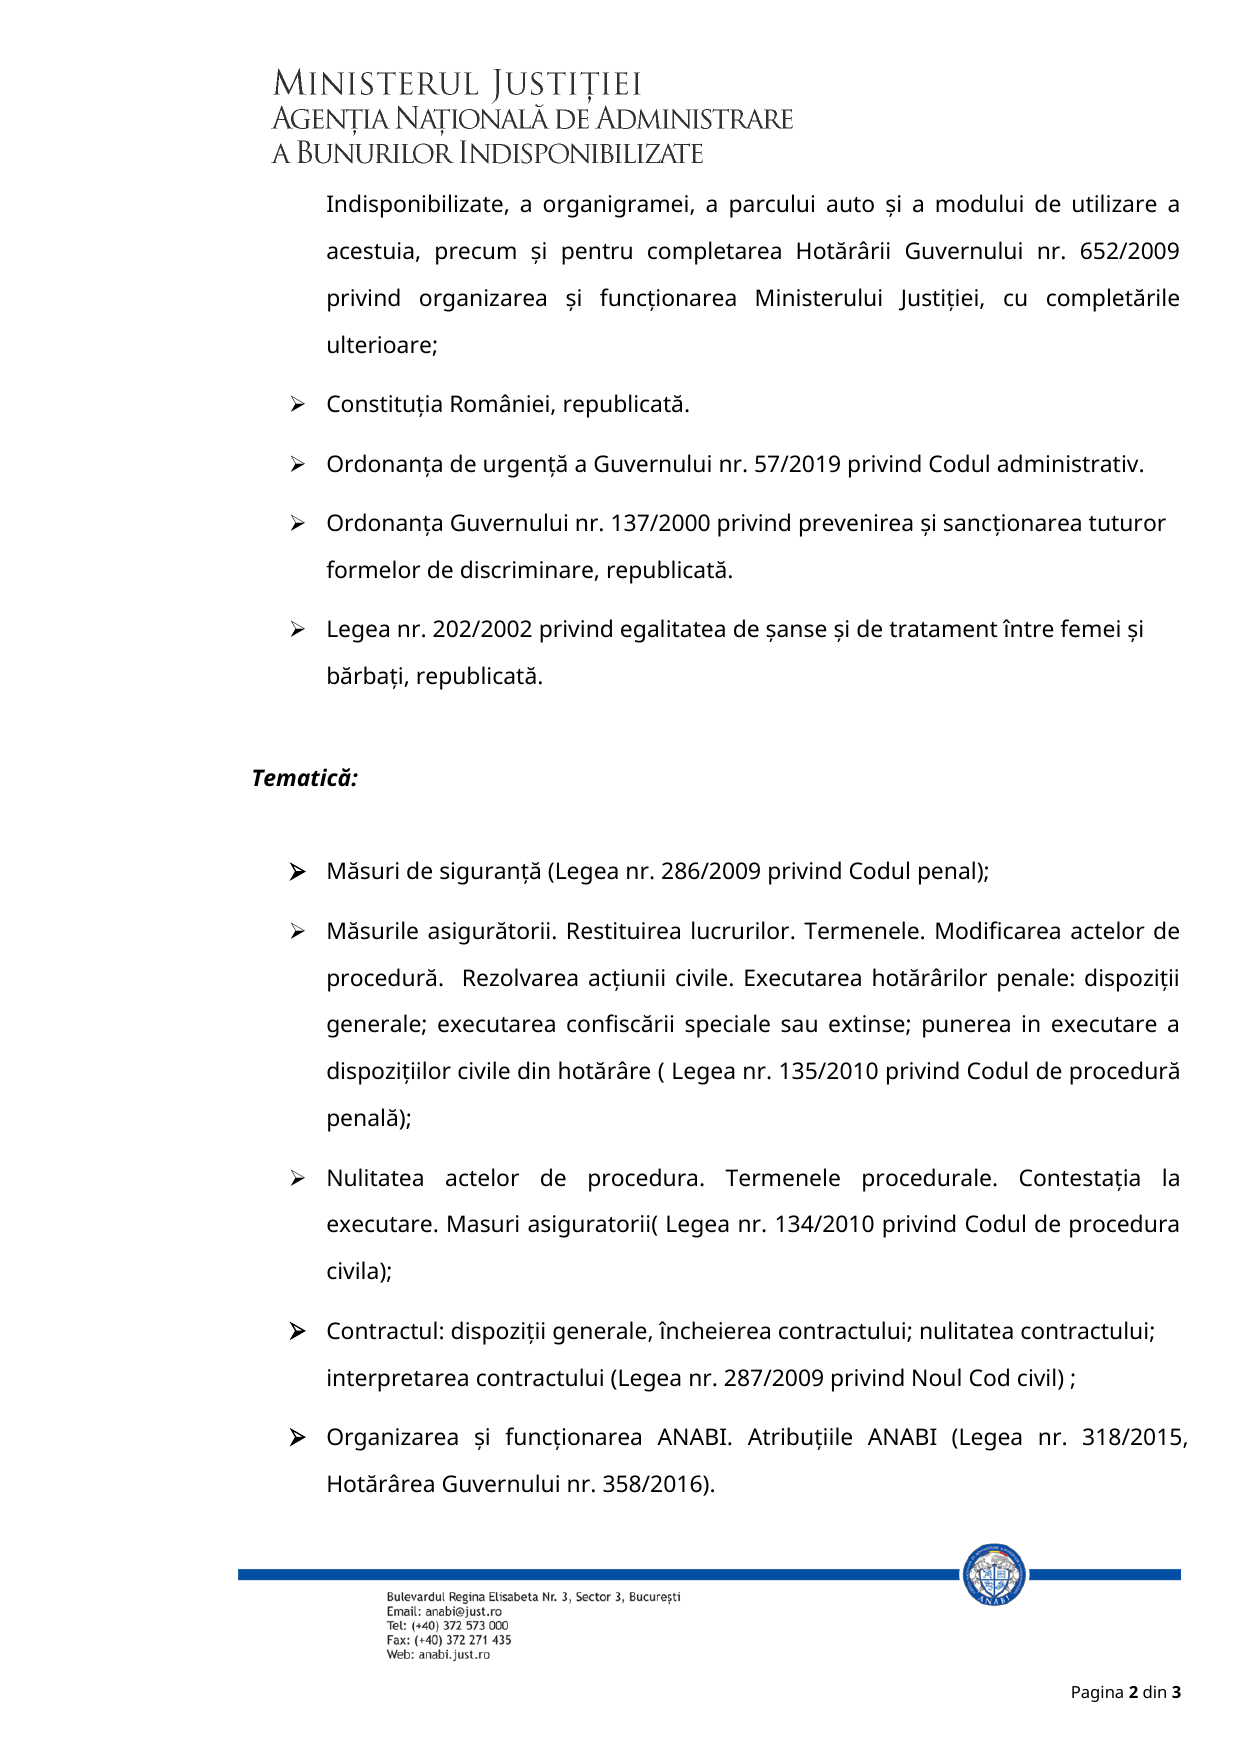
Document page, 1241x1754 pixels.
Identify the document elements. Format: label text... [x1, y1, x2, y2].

picture [251, 59, 797, 176]
picture [237, 1538, 1182, 1665]
list Măsurile asigurătorii. Restituirea lucrurilor. Termenele. Modificarea actelor de procedură. Rezolvarea acțiunii civile. Executarea hotărârilor penale: dispoziții generale; executarea confiscării speciale sau extinse; punerea in executare a dispozițiilor civile din hotărâre ( Legea nr. 135/2010 privind Codul de procedură penală); [288, 914, 1181, 1133]
list Constituția României, republicată. [288, 388, 1181, 419]
text Tematică: [251, 761, 1189, 793]
list Ordonanța de urgență a Guvernului nr. 57/2019 privind Codul administrativ. [288, 448, 1181, 479]
list Contractul: dispoziții generale, încheierea contractului; nulitatea contractului; interpretarea contractului (Legea nr. 287/2009 privind Noul Cod civil) ; [288, 1314, 1189, 1393]
list Legea nr. 202/2002 privind egalitatea de şanse şi de tratament între femei şi bărbaţi, republicată. [288, 613, 1181, 691]
list Ordonanţa Guvernului nr. 137/2000 privind prevenirea şi sancţionarea tuturor formelor de discriminare, republicată. [288, 507, 1181, 585]
list Organizarea şi funcţionarea ANABI. Atribuţiile ANABI (Legea nr. 318/2015, Hotărârea Guvernului nr. 358/2016). [288, 1421, 1189, 1499]
list Măsuri de siguranță (Legea nr. 286/2009 privind Codul penal); [288, 855, 1189, 886]
list Nulitatea actelor de procedura. Termenele procedurale. Contestația la executare. Masuri asiguratorii( Legea nr. 134/2010 privind Codul de procedura civila); [288, 1161, 1181, 1286]
